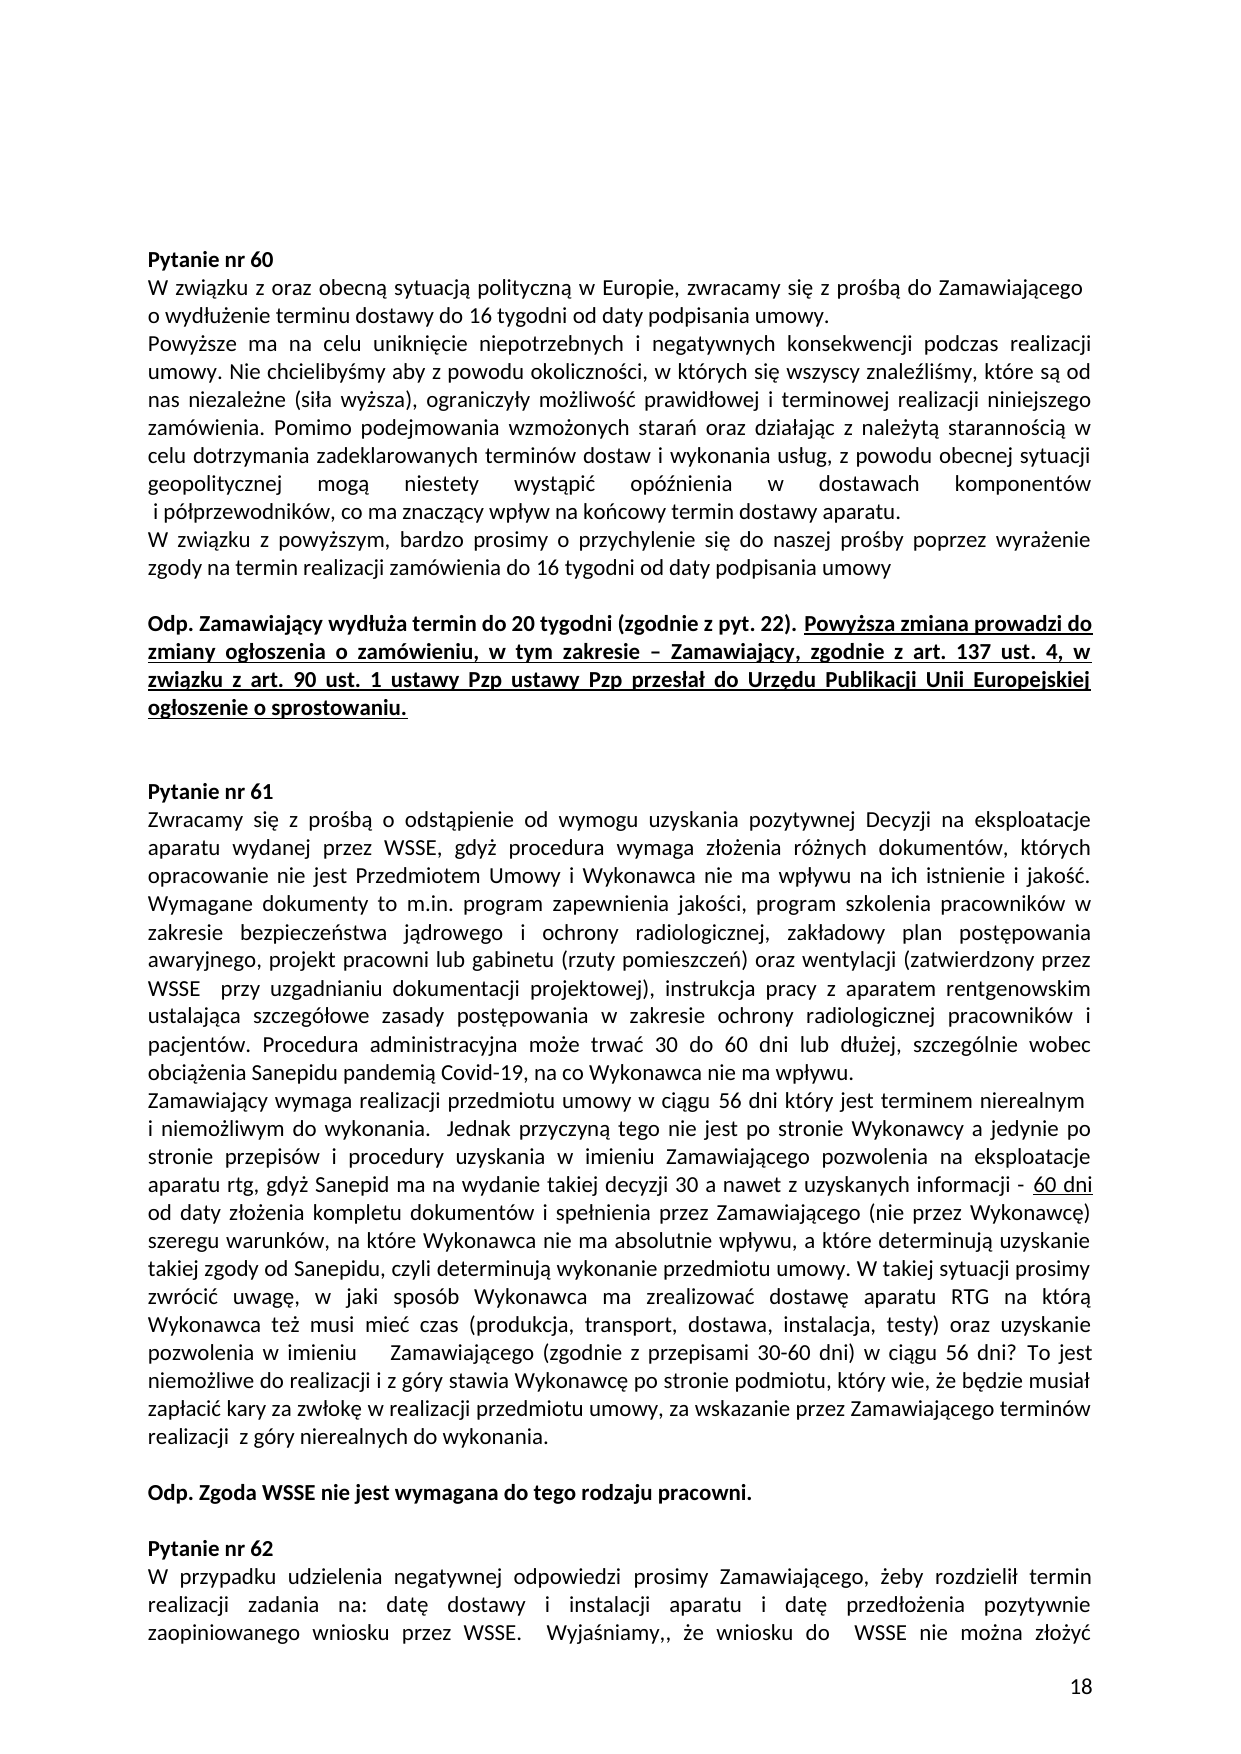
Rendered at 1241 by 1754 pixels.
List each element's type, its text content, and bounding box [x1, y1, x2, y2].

text Pytanie nr 62 [148, 1534, 1092, 1562]
text W związku z oraz obecną sytuacją polityczną w Europie, zwracamy się z prośbą do Zamawiającego o wydłużenie terminu dostawy do 16 tygodni od daty podpisania umowy. [148, 273, 1092, 329]
text Zwracamy się z prośbą o odstąpienie od wymogu uzyskania pozytywnej Decyzji na eksploatacje aparatu wydanej przez WSSE, gdyż procedura wymaga złożenia różnych dokumentów, których opracowanie nie jest Przedmiotem Umowy i Wykonawca nie ma wpływu na ich istnienie i jakość. Wymagane dokumenty to m.in. program zapewnienia jakości, program szkolenia pracowników w zakresie bezpieczeństwa jądrowego i ochrony radiologicznej, zakładowy plan postępowania awaryjnego, projekt pracowni lub gabinetu (rzuty pomieszczeń) oraz wentylacji (zatwierdzony przez WSSE przy uzgadnianiu dokumentacji projektowej), instrukcja pracy z aparatem rentgenowskim ustalająca szczegółowe zasady postępowania w zakresie ochrony radiologicznej pracowników i pacjentów. Procedura administracyjna może trwać 30 do 60 dni lub dłużej, szczególnie wobec obciążenia Sanepidu pandemią Covid-19, na co Wykonawca nie ma wpływu. [148, 806, 1092, 1086]
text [148, 1562, 1092, 1646]
text W związku z powyższym, bardzo prosimy o przychylenie się do naszej prośby poprzez wyrażenie zgody na termin realizacji zamówienia do 16 tygodni od daty podpisania umowy [148, 525, 1092, 581]
text Zamawiający wymaga realizacji przedmiotu umowy w ciągu 56 dni który jest terminem nierealnym i niemożliwym do wykonania. Jednak przyczyną tego nie jest po stronie Wykonawcy a jedynie po stronie przepisów i procedury uzyskania w imieniu Zamawiającego pozwolenia na eksploatacje aparatu rtg, gdyż Sanepid ma na wydanie takiej decyzji 30 a nawet z uzyskanych informacji - 60 dni od daty złożenia kompletu dokumentów i spełnienia przez Zamawiającego (nie przez Wykonawcę) szeregu warunków, na które Wykonawca nie ma absolutnie wpływu, a które determinują uzyskanie takiej zgody od Sanepidu, czyli determinują wykonanie przedmiotu umowy. W takiej sytuacji prosimy zwrócić uwagę, w jaki sposób Wykonawca ma zrealizować dostawę aparatu RTG na którą Wykonawca też musi mieć czas (produkcja, transport, dostawa, instalacja, testy) oraz uzyskanie pozwolenia w imieniu Zamawiającego (zgodnie z przepisami 30-60 dni) w ciągu 56 dni? To jest niemożliwe do realizacji i z góry stawia Wykonawcę po stronie podmiotu, który wie, że będzie musiał zapłacić kary za zwłokę w realizacji przedmiotu umowy, za wskazanie przez Zamawiającego terminów realizacji z góry nierealnych do wykonania. [148, 1086, 1092, 1450]
text Odp. Zgoda WSSE nie jest wymagana do tego rodzaju pracowni. [148, 1478, 1092, 1506]
text Odp. Zamawiający wydłuża termin do 20 tygodni (zgodnie z pyt. 22). Powyższa zmiana prowadzi do zmiany ogłoszenia o zamówieniu, w tym zakresie – Zamawiający, zgodnie z art. 137 ust. 4, w związku z art. 90 ust. 1 ustawy Pzp ustawy Pzp przesłał do Urzędu Publikacji Unii Europejskiej ogłoszenie o sprostowaniu. [148, 663, 1092, 721]
text Pytanie nr 60 [148, 245, 1092, 273]
text Powyższe ma na celu uniknięcie niepotrzebnych i negatywnych konsekwencji podczas realizacji umowy. Nie chcielibyśmy aby z powodu okoliczności, w których się wszyscy znaleźliśmy, które są od nas niezależne (siła wyższa), ograniczyły możliwość prawidłowej i terminowej realizacji niniejszego zamówienia. Pomimo podejmowania wzmożonych starań oraz działając z należytą starannością w celu dotrzymania zadeklarowanych terminów dostaw i wykonania usług, z powodu obecnej sytuacji geopolitycznej mogą niestety wystąpić opóźnienia w dostawach komponentów i półprzewodników, co ma znaczący wpływ na końcowy termin dostawy aparatu. [148, 329, 1092, 525]
text Pytanie nr 61 [148, 777, 1092, 806]
text Odp. Zamawiający wydłuża termin do 20 tygodni (zgodnie z pyt. 22). Powyższa zmiana prowadzi do zmiany ogłoszenia o zamówieniu, w tym zakresie – Zamawiający, zgodnie z art. 137 ust. 4, w związku z art. 90 ust. 1 ustawy Pzp ustawy Pzp przesłał do Urzędu Publikacji Unii Europejskiej ogłoszenie o sprostowaniu. [148, 609, 1092, 662]
